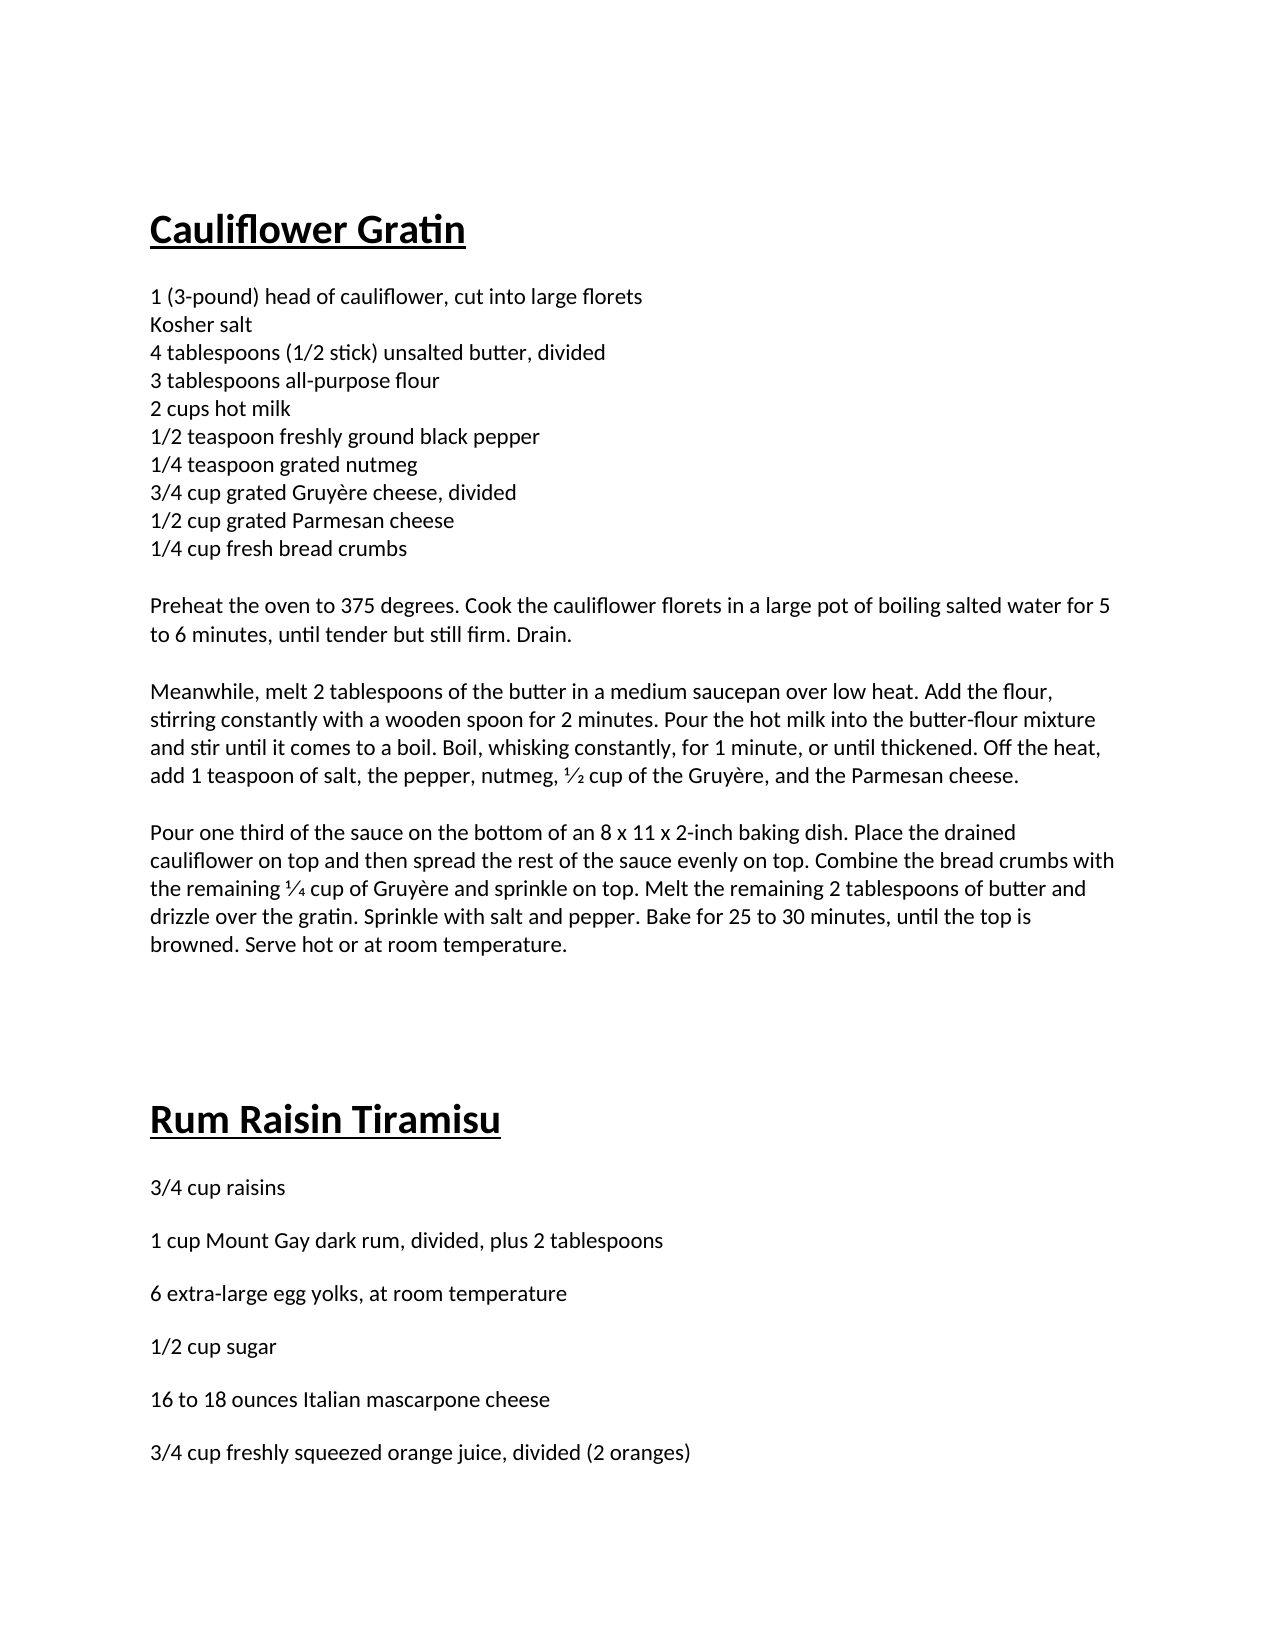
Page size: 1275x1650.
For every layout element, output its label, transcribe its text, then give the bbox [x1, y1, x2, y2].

text Cauliflower Gratin [150, 203, 1125, 254]
text 1/4 teaspoon grated nutmeg [150, 450, 1125, 478]
text 16 to 18 ounces Italian mascarpone cheese [150, 1385, 1125, 1413]
text Pour one third of the sauce on the bottom of an 8 x 11 x 2-inch baking dish. Place the drained cauliflower on top and then spread the rest of the sauce evenly on top. Combine the bread crumbs with the remaining 1⁄4 cup of Gruyère and sprinkle on top. Melt the remaining 2 tablespoons of butter and drizzle over the gratin. Sprinkle with salt and pepper. Bake for 25 to 30 minutes, until the top is browned. Serve hot or at room temperature. [150, 818, 1125, 958]
text 2 cups hot milk [150, 394, 1125, 422]
text 1/4 cup fresh bread crumbs [150, 534, 1125, 562]
text 3/4 cup raisins [150, 1173, 1125, 1201]
text 1/2 cup sugar [150, 1332, 1125, 1360]
text 1/2 cup grated Parmesan cheese [150, 506, 1125, 534]
text Kosher salt [150, 310, 1125, 338]
text 1 (3-pound) head of cauliflower, cut into large florets [150, 282, 1125, 310]
text 3 tablespoons all-purpose flour [150, 366, 1125, 394]
text 4 tablespoons (1/2 stick) unsalted butter, divided [150, 338, 1125, 366]
text Meanwhile, melt 2 tablespoons of the butter in a medium saucepan over low heat. Add the flour, stirring constantly with a wooden spoon for 2 minutes. Pour the hot milk into the butter-flour mixture and stir until it comes to a boil. Boil, whisking constantly, for 1 minute, or until thickened. Off the heat, add 1 teaspoon of salt, the pepper, nutmeg, 1⁄2 cup of the Gruyère, and the Parmesan cheese. [150, 677, 1125, 789]
text 6 extra-large egg yolks, at room temperature [150, 1279, 1125, 1307]
text Rum Raisin Tiramisu [150, 1093, 1125, 1144]
text 1 cup Mount Gay dark rum, divided, plus 2 tablespoons [150, 1226, 1125, 1254]
text 3/4 cup grated Gruyère cheese, divided [150, 478, 1125, 506]
text Preheat the oven to 375 degrees. Cook the cauliflower florets in a large pot of boiling salted water for 5 to 6 minutes, until tender but still firm. Drain. [150, 592, 1125, 648]
text 3/4 cup freshly squeezed orange juice, divided (2 oranges) [150, 1438, 1125, 1466]
text 1/2 teaspoon freshly ground black pepper [150, 422, 1125, 450]
